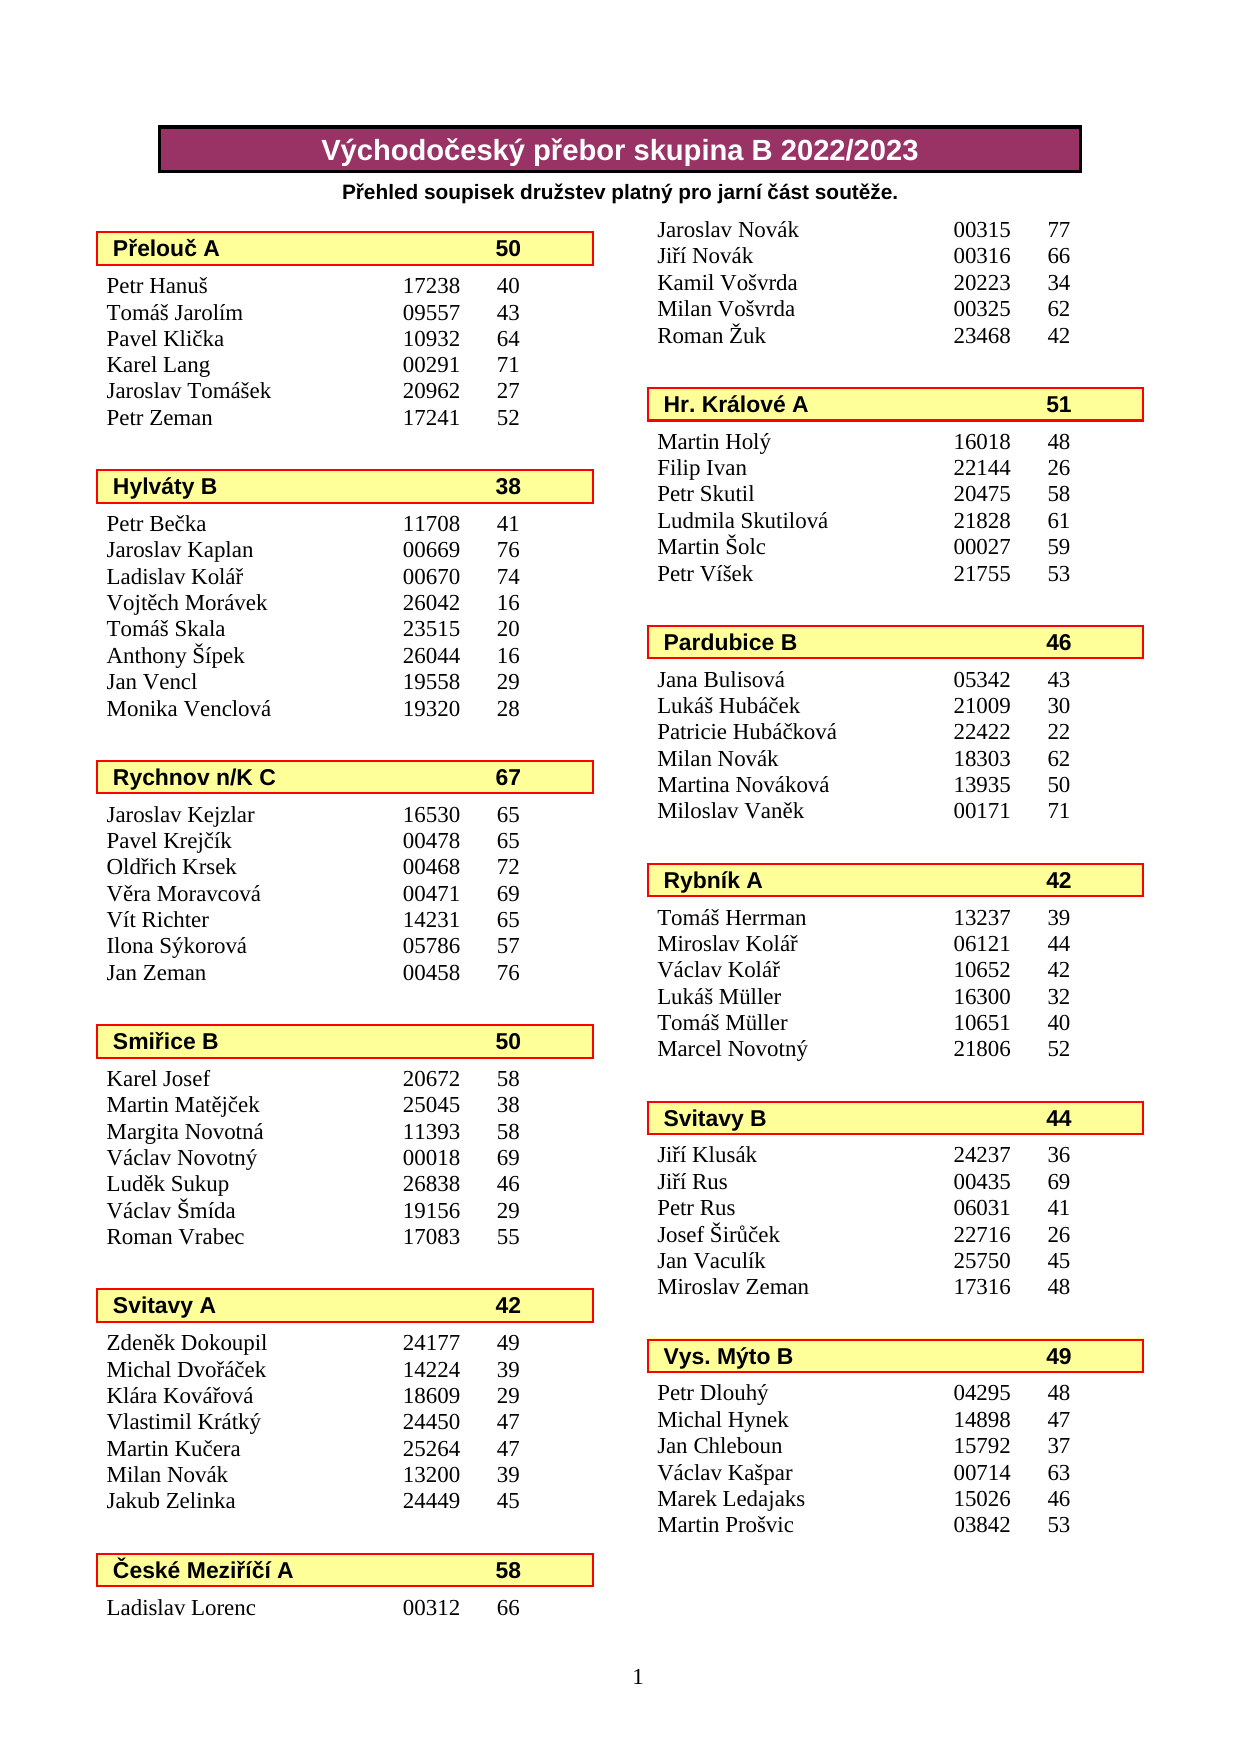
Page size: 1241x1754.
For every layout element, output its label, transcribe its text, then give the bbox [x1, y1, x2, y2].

text Jiří Klusák 24237 36 [657, 1142, 1134, 1168]
text Hylváty B 38 [98, 471, 592, 502]
text Rychnov n/K C 67 [98, 762, 592, 792]
text Přehled soupisek družstev platný pro jarní část soutěže. [106, 180, 1134, 204]
text Rybník A 42 [649, 865, 1142, 895]
text Martin Šolc 00027 59 [657, 533, 1134, 559]
text Jan Vencl 19558 29 [106, 668, 583, 694]
text Jakub Zelinka 24449 45 [106, 1487, 583, 1514]
text Jaroslav Kaplan 00669 76 [106, 536, 583, 563]
text Filip Ivan 22144 26 [657, 454, 1134, 481]
text Martin Holý 16018 48 [657, 428, 1134, 454]
text Martin Prošvic 03842 53 [657, 1511, 1134, 1538]
text Milan Novák 13200 39 [106, 1461, 583, 1487]
text Petr Skutil 20475 58 [657, 481, 1134, 507]
text Svitavy B 44 [649, 1103, 1142, 1133]
text Josef Širůček 22716 26 [657, 1221, 1134, 1247]
text Michal Dvořáček 14224 39 [106, 1356, 583, 1382]
text Martin Kučera 25264 47 [106, 1435, 583, 1461]
text Petr Zeman 17241 52 [106, 404, 583, 430]
text Jaroslav Tomášek 20962 27 [106, 378, 583, 404]
text Patricie Hubáčková 22422 22 [657, 718, 1134, 745]
text Petr Víšek 21755 53 [657, 559, 1134, 586]
text Roman Žuk 23468 42 [657, 322, 1134, 348]
text Miroslav Kolář 06121 44 [657, 930, 1134, 956]
text Jan Zeman 00458 76 [106, 959, 583, 985]
text Vít Richter 14231 65 [106, 906, 583, 932]
text Karel Josef 20672 58 [106, 1065, 583, 1091]
text Svitavy A 42 [98, 1290, 592, 1321]
text Tomáš Herrman 13237 39 [657, 904, 1134, 930]
text Petr Hanuš 17238 40 [106, 272, 583, 298]
text Luděk Sukup 26838 46 [106, 1170, 583, 1197]
text Vys. Mýto B 49 [649, 1341, 1142, 1371]
text Pardubice B 46 [649, 627, 1142, 657]
text Roman Vrabec 17083 55 [106, 1223, 583, 1249]
text Věra Moravcová 00471 69 [106, 880, 583, 906]
text Petr Dlouhý 04295 48 [657, 1379, 1134, 1406]
text Michal Hynek 14898 47 [657, 1406, 1134, 1432]
text Vojtěch Morávek 26042 16 [106, 589, 583, 616]
text Petr Rus 06031 41 [657, 1194, 1134, 1221]
text Václav Šmída 19156 29 [106, 1197, 583, 1223]
text Tomáš Müller 10651 40 [657, 1009, 1134, 1035]
text Pavel Krejčík 00478 65 [106, 827, 583, 853]
text Anthony Šípek 26044 16 [106, 642, 583, 668]
text Oldřich Krsek 00468 72 [106, 853, 583, 880]
text Lukáš Hubáček 21009 30 [657, 692, 1134, 718]
text Jan Vaculík 25750 45 [657, 1247, 1134, 1273]
text Miroslav Zeman 17316 48 [657, 1273, 1134, 1300]
text Hr. Králové A 51 [649, 389, 1142, 419]
text Jaroslav Novák 00315 77 [657, 216, 1134, 243]
text Jan Chleboun 15792 37 [657, 1432, 1134, 1458]
text Václav Kašpar 00714 63 [657, 1458, 1134, 1485]
text Miloslav Vaněk 00171 71 [657, 797, 1134, 824]
text Václav Novotný 00018 69 [106, 1144, 583, 1170]
text Karel Lang 00291 71 [106, 351, 583, 378]
text Martina Nováková 13935 50 [657, 771, 1134, 797]
text Kamil Vošvrda 20223 34 [657, 269, 1134, 295]
text Jiří Rus 00435 69 [657, 1168, 1134, 1194]
text Jiří Novák 00316 66 [657, 243, 1134, 269]
text Tomáš Skala 23515 20 [106, 616, 583, 642]
text Václav Kolář 10652 42 [657, 956, 1134, 983]
text Smiřice B 50 [98, 1026, 592, 1057]
text České Meziříčí A 58 [98, 1555, 592, 1585]
text Monika Venclová 19320 28 [106, 694, 583, 721]
text Petr Bečka 11708 41 [106, 510, 583, 536]
text Lukáš Müller 16300 32 [657, 983, 1134, 1009]
text Klára Kovářová 18609 29 [106, 1382, 583, 1408]
text Zdeněk Dokoupil 24177 49 [106, 1329, 583, 1356]
text Milan Novák 18303 62 [657, 745, 1134, 771]
text Margita Novotná 11393 58 [106, 1118, 583, 1144]
text Marcel Novotný 21806 52 [657, 1035, 1134, 1062]
text Ilona Sýkorová 05786 57 [106, 932, 583, 959]
text Vlastimil Krátký 24450 47 [106, 1408, 583, 1435]
text Ladislav Kolář 00670 74 [106, 563, 583, 589]
subtitle Východočeský přebor skupina B 2022/2023 [161, 129, 1079, 170]
text Martin Matějček 25045 38 [106, 1091, 583, 1118]
text Jaroslav Kejzlar 16530 65 [106, 801, 583, 827]
text Ladislav Lorenc 00312 66 [106, 1593, 583, 1620]
text Ludmila Skutilová 21828 61 [657, 507, 1134, 533]
text Jana Bulisová 05342 43 [657, 666, 1134, 692]
text Pavel Klička 10932 64 [106, 325, 583, 351]
text Milan Vošvrda 00325 62 [657, 295, 1134, 322]
text Tomáš Jarolím 09557 43 [106, 298, 583, 325]
text Přelouč A 50 [98, 233, 592, 264]
text Marek Ledajaks 15026 46 [657, 1485, 1134, 1511]
